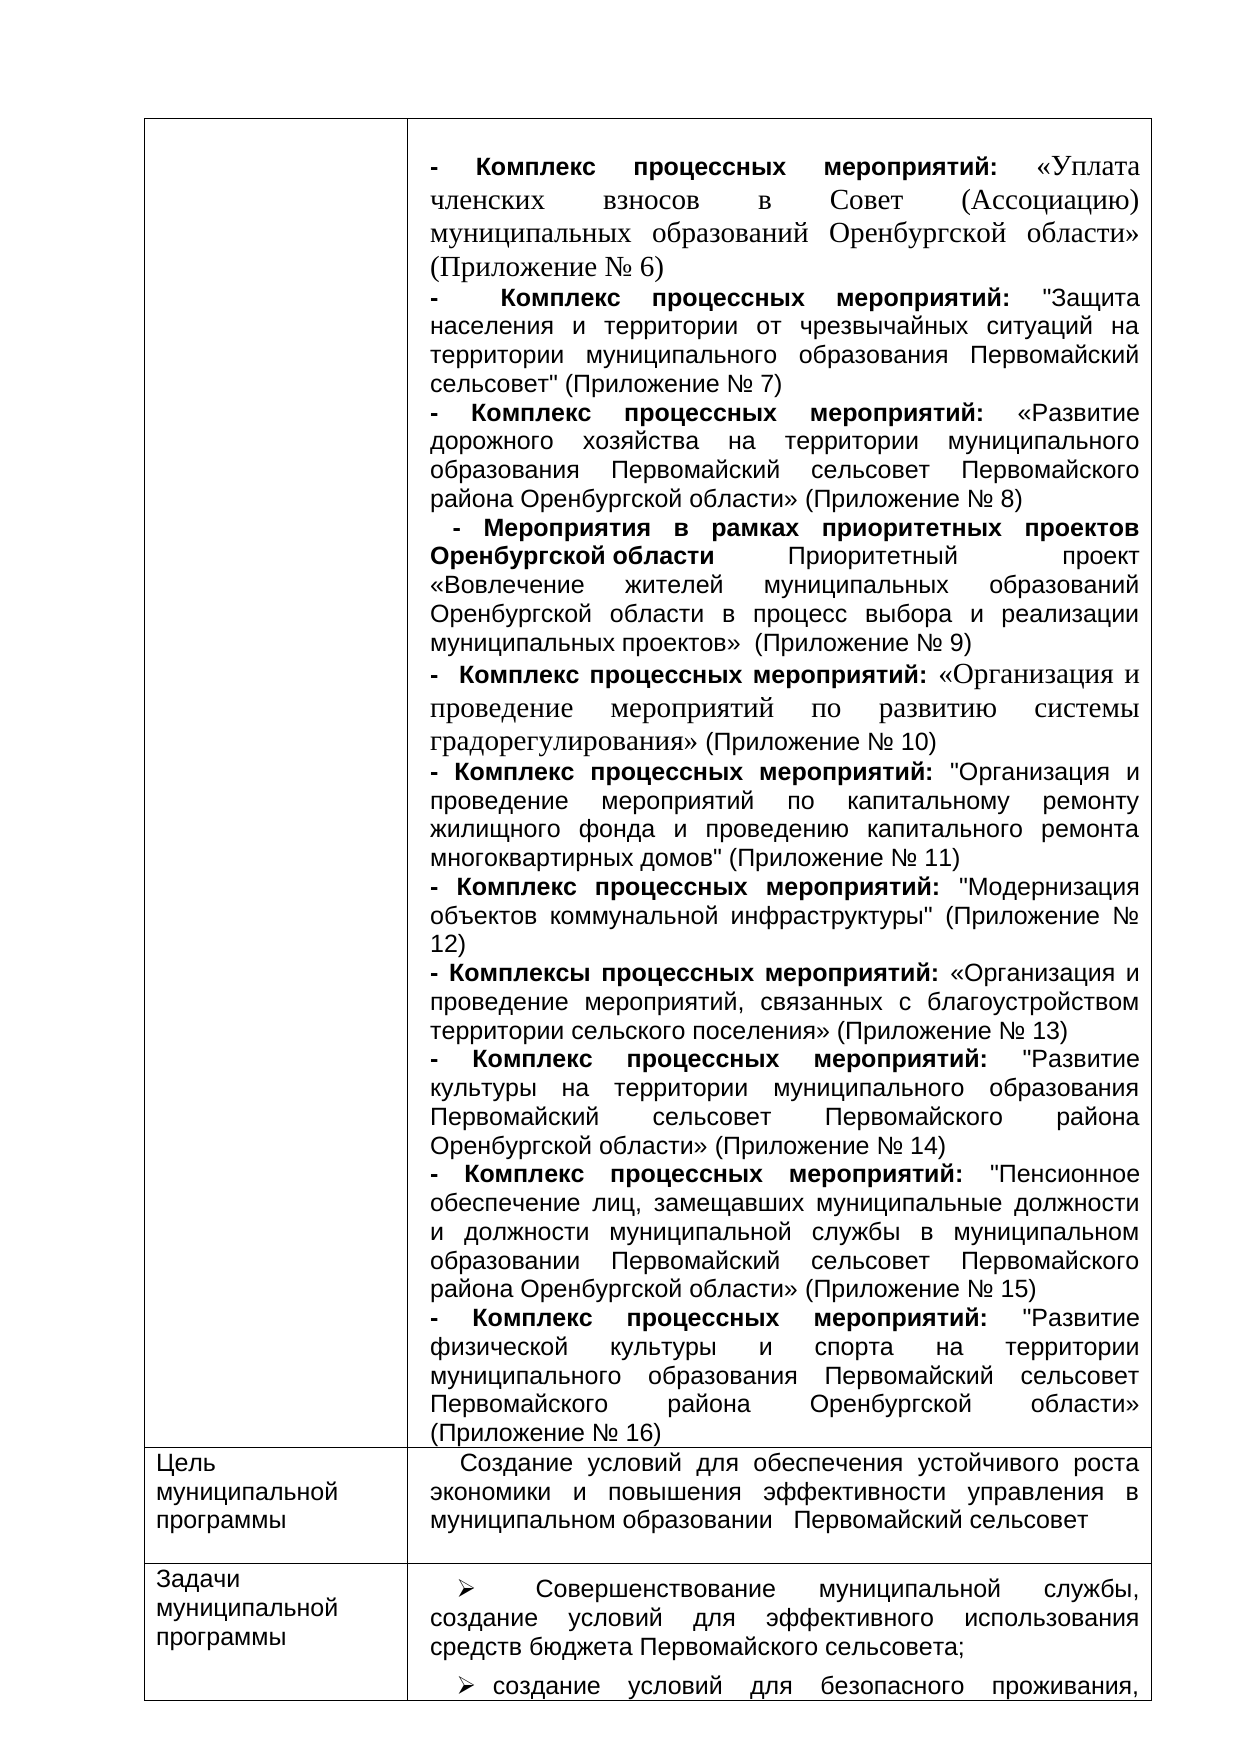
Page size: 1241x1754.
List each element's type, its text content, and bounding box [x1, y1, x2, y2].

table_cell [145, 119, 407, 1447]
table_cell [408, 119, 1151, 1447]
table_cell Цель муниципальной программы [145, 1448, 407, 1563]
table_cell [408, 1564, 1151, 1700]
table_cell Создание условий для обеспечения устойчивого роста экономики и повышения эффективности управления в муниципальном образовании Первомайский сельсовет [408, 1448, 1151, 1563]
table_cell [145, 1564, 407, 1700]
